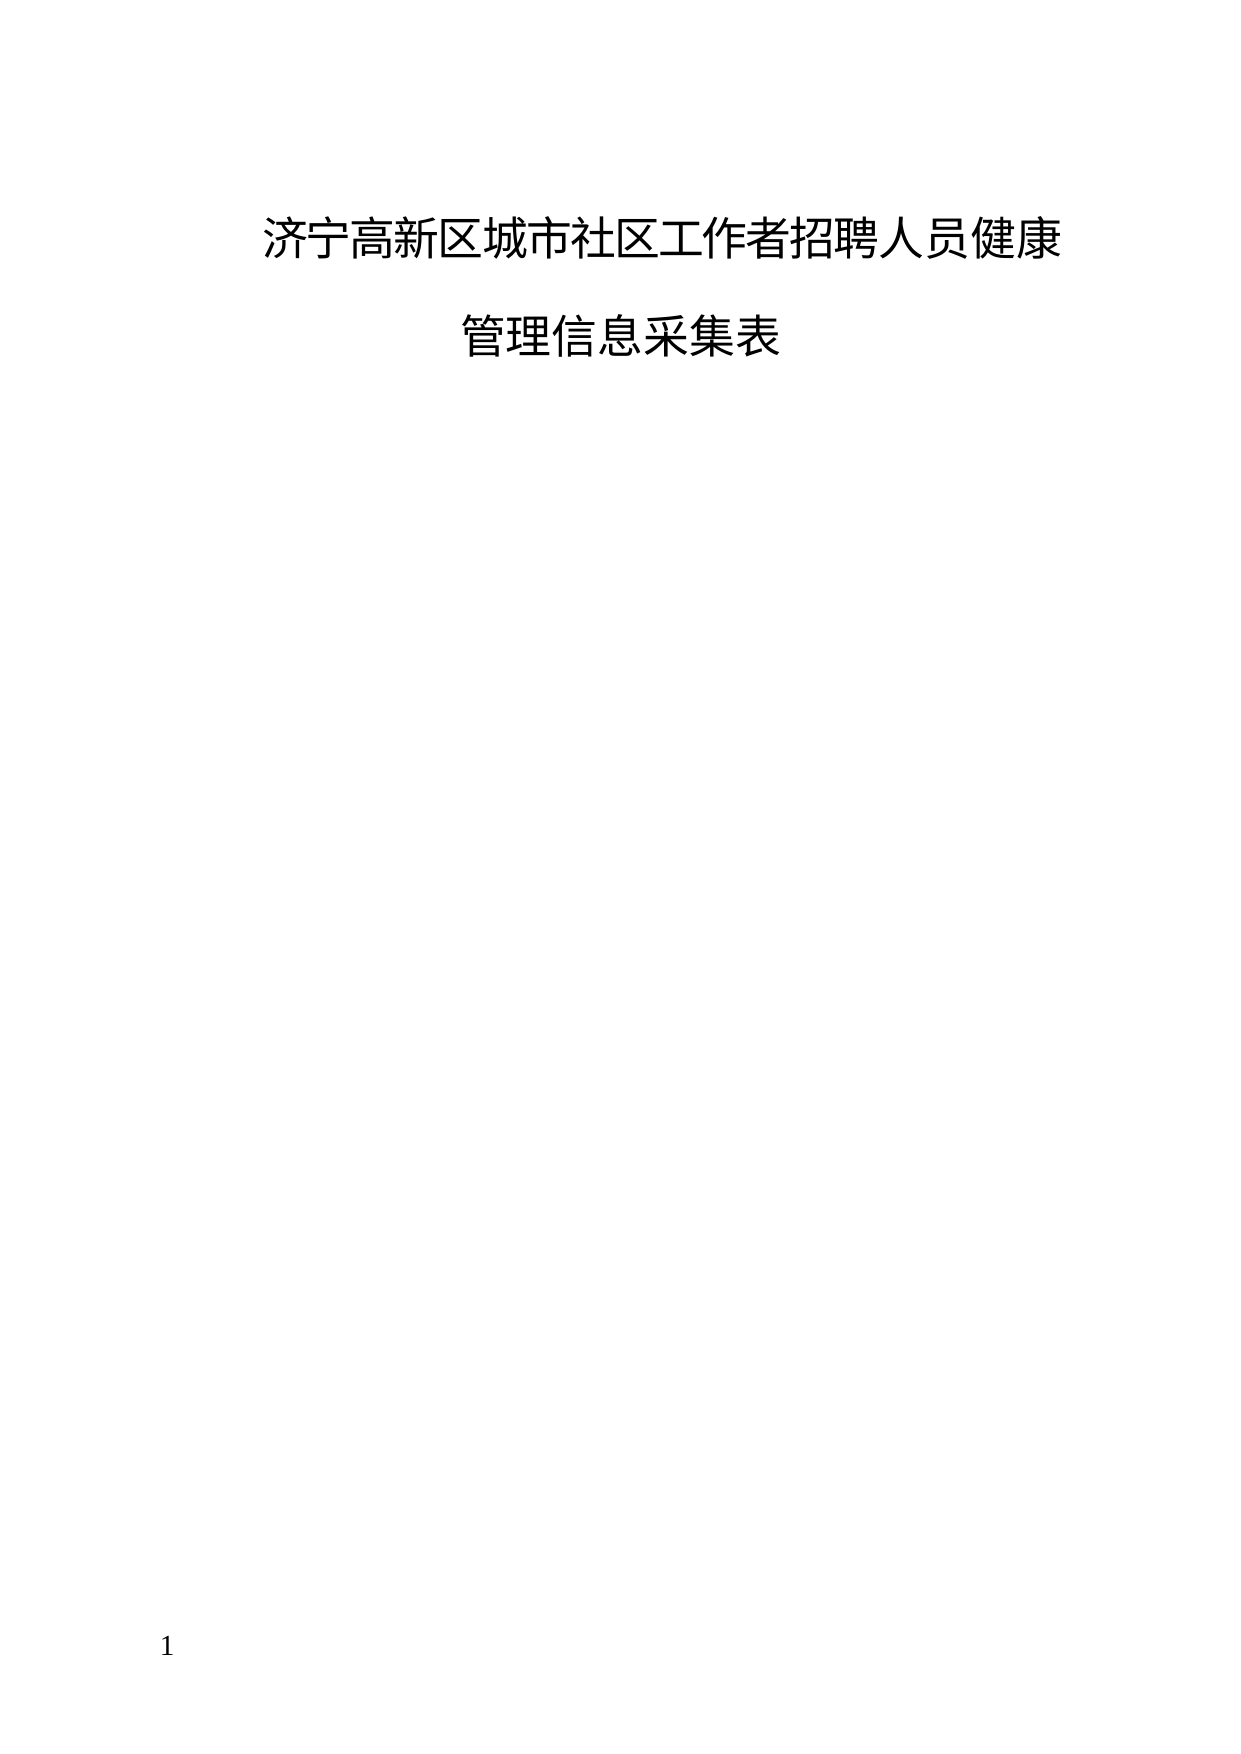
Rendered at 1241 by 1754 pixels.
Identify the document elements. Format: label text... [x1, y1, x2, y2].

text 济宁高新区城市社区工作者招聘人员健康管理信息采集表 [159, 187, 1081, 382]
